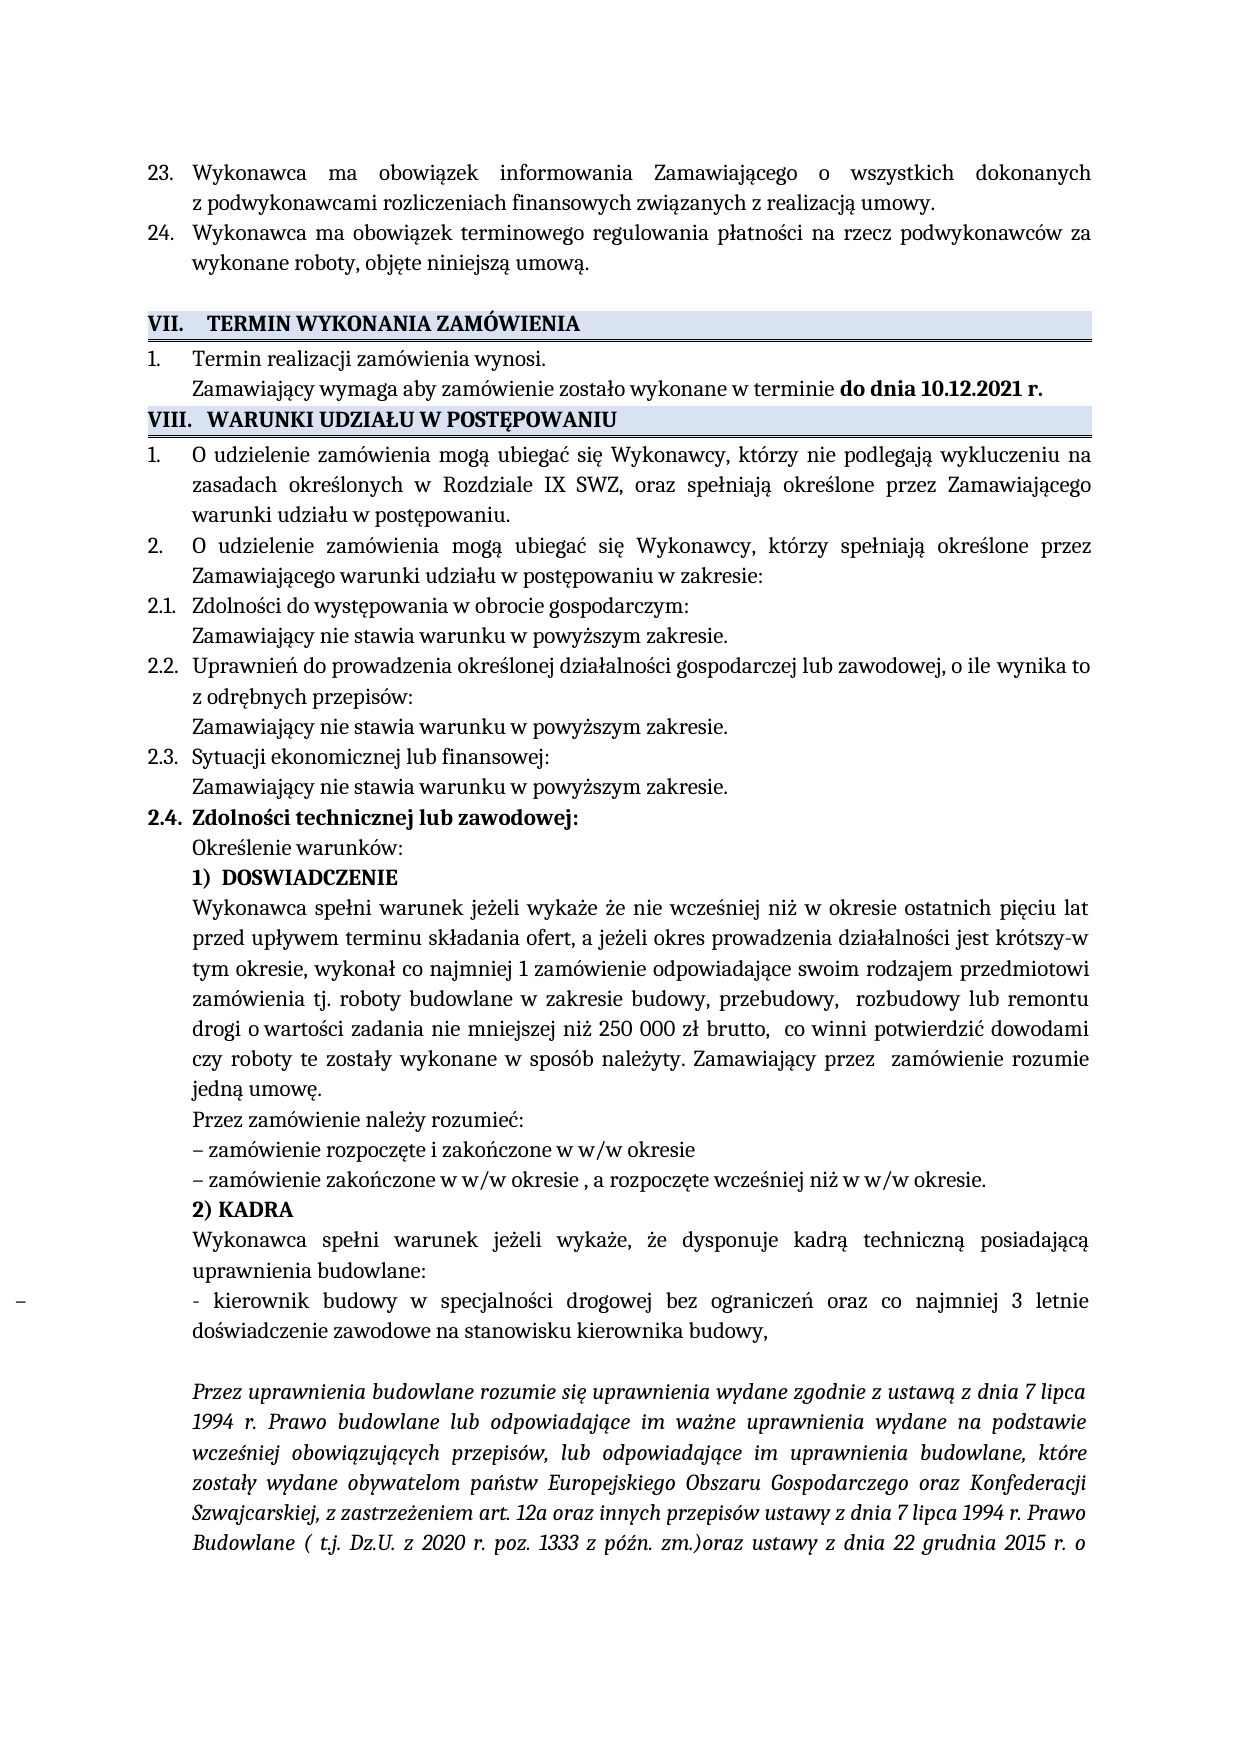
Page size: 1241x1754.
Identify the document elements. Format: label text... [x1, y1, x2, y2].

text VII. TERMIN WYKONANIA ZAMÓWIENIA [148, 311, 1092, 339]
text Wykonawca spełni warunek jeżeli wykaże, że dysponuje kadrą techniczną posiadającą uprawnienia budowlane: [192, 1227, 1090, 1284]
text Określenie warunków: [192, 834, 1090, 861]
text Zamawiający wymaga aby zamówienie zostało wykonane w terminie do dnia 10.12.2021 r. [148, 376, 1092, 402]
text 1. O udzielenie zamówienia mogą ubiegać się Wykonawcy, którzy nie podlegają wykluczeniu na zasadach określonych w Rozdziale IX SWZ, oraz spełniają określone przez Zamawiającego warunki udziału w postępowaniu. [148, 442, 1092, 528]
text 1. Termin realizacji zamówienia wynosi. [148, 346, 1092, 372]
text 2.2. Uprawnień do prowadzenia określonej działalności gospodarczej lub zawodowej, o ile wynika to z odrębnych przepisów: [148, 653, 1090, 710]
text 2.3. Sytuacji ekonomicznej lub finansowej: [148, 744, 1090, 770]
text 24. Wykonawca ma obowiązek terminowego regulowania płatności na rzecz podwykonawców za wykonane roboty, objęte niniejszą umową. [148, 220, 1092, 276]
text 23. Wykonawca ma obowiązek informowania Zamawiającego o wszystkich dokonanych z podwykonawcami rozliczeniach finansowych związanych z realizacją umowy. [148, 159, 1092, 216]
text Zamawiający nie stawia warunku w powyższym zakresie. [192, 774, 1090, 800]
text 2) KADRA [192, 1197, 1090, 1223]
text 2. O udzielenie zamówienia mogą ubiegać się Wykonawcy, którzy spełniają określone przez Zamawiającego warunki udziału w postępowaniu w zakresie: [148, 532, 1092, 589]
text – zamówienie rozpoczęte i zakończone w w/w okresie [192, 1137, 1090, 1163]
text 2.4. Zdolności technicznej lub zawodowej: [148, 804, 1090, 831]
text VIII. WARUNKI UDZIAŁU W POSTĘPOWANIU [148, 406, 1092, 435]
text Zamawiający nie stawia warunku w powyższym zakresie. [192, 714, 1090, 740]
text – - kierownik budowy w specjalności drogowej bez ograniczeń oraz co najmniej 3 letnie doświadczenie zawodowe na stanowisku kierownika budowy, [15, 1288, 1090, 1344]
text 1) DOSWIADCZENIE [192, 865, 1090, 891]
text Zamawiający nie stawia warunku w powyższym zakresie. [192, 623, 1090, 649]
text – zamówienie zakończone w w/w okresie , a rozpoczęte wcześniej niż w w/w okresie. [192, 1167, 1090, 1193]
text Wykonawca spełni warunek jeżeli wykaże że nie wcześniej niż w okresie ostatnich pięciu lat przed upływem terminu składania ofert, a jeżeli okres prowadzenia działalności jest krótszy-w tym okresie, wykonał co najmniej 1 zamówienie odpowiadające swoim rodzajem przedmiotowi zamówienia tj. roboty budowlane w zakresie budowy, przebudowy, rozbudowy lub remontu drogi o wartości zadania nie mniejszej niż 250 000 zł brutto, co winni potwierdzić dowodami czy roboty te zostały wykonane w sposób należyty. Zamawiający przez zamówienie rozumie jedną umowę. [192, 895, 1090, 1102]
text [192, 1379, 1090, 1556]
text Przez zamówienie należy rozumieć: [192, 1106, 1090, 1133]
text 2.1. Zdolności do występowania w obrocie gospodarczym: [148, 593, 1090, 619]
